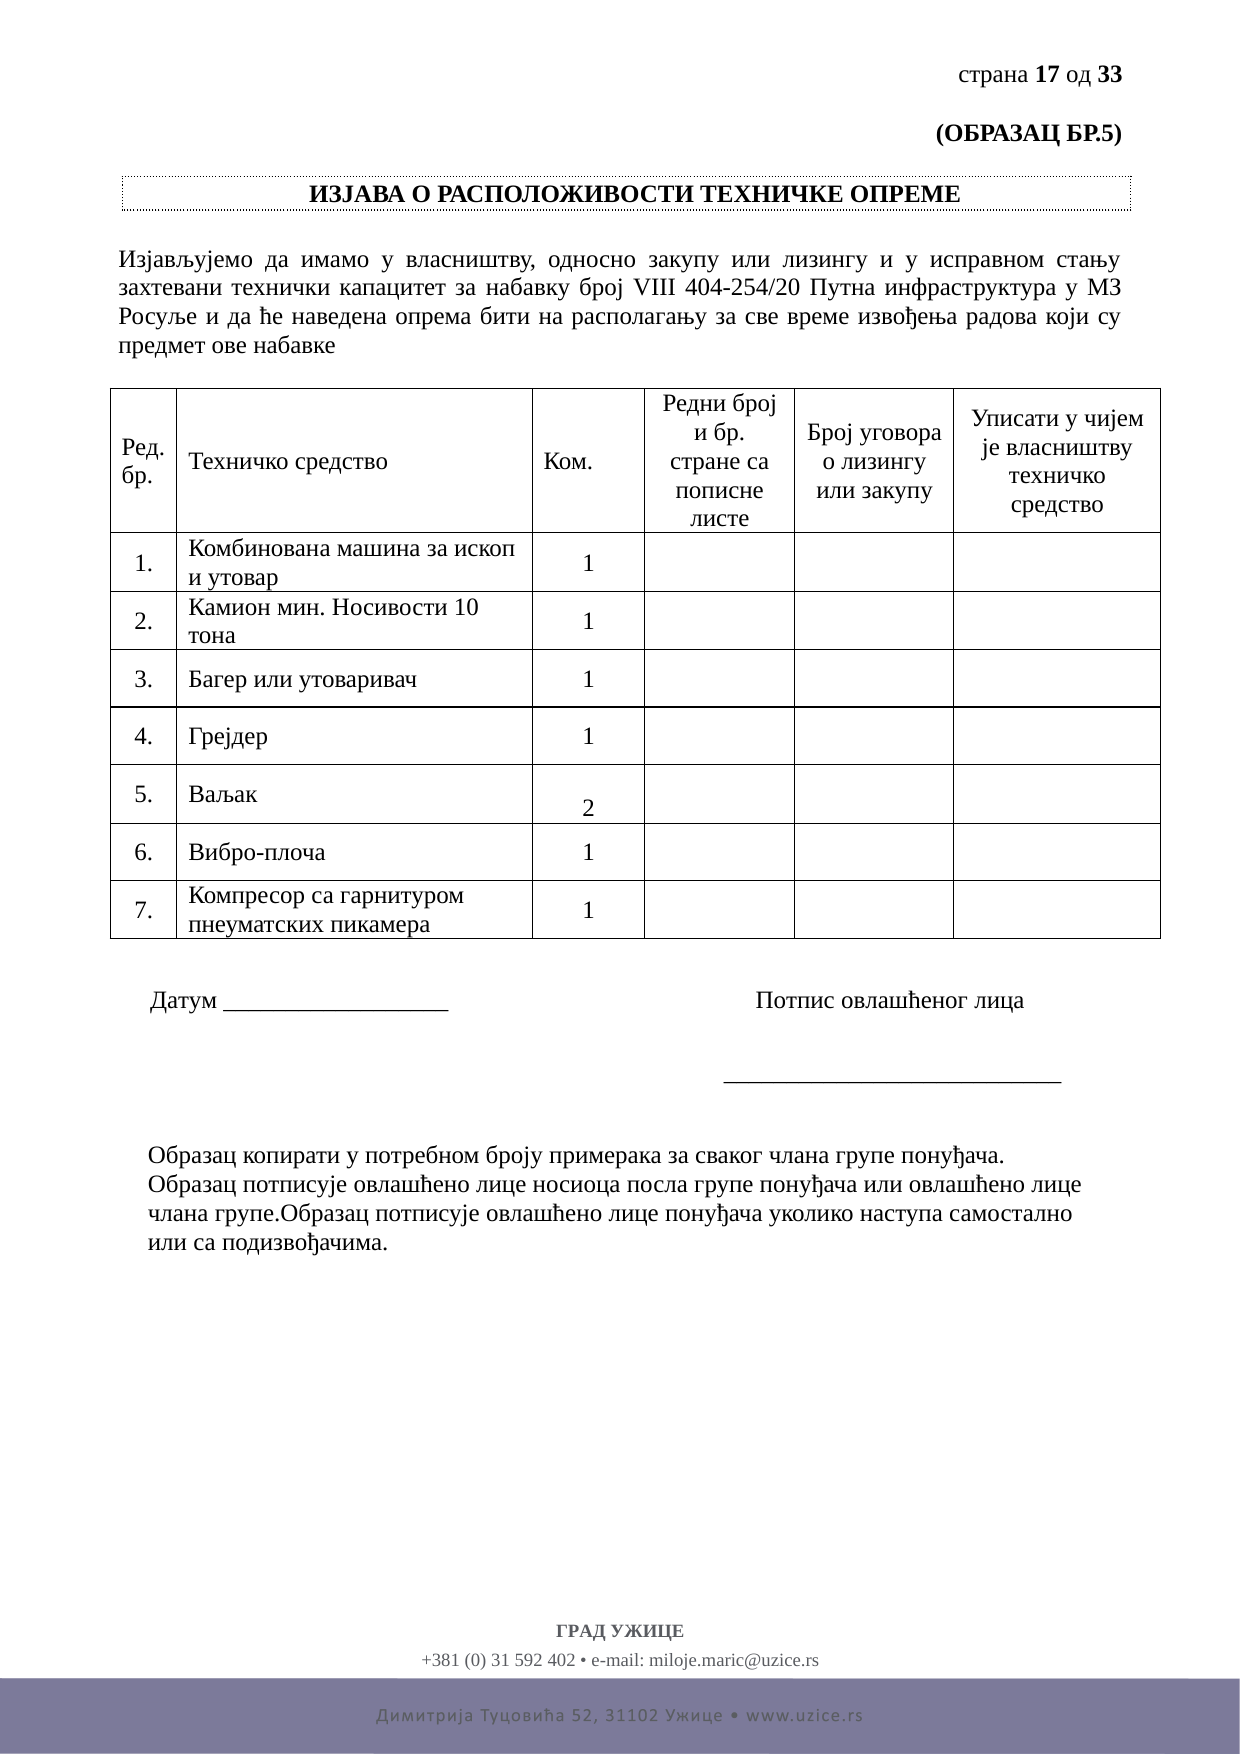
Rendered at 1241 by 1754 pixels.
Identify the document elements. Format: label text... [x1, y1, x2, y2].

table_cell 4. [111, 708, 176, 763]
text Образац копирати у потребном броју примерака за сваког члана групе понуђача. [148, 1140, 1113, 1169]
text Образац потписује овлашћено лице носиоца посла групе понуђача или овлашћено лице члана групе.Образац потписује овлашћено лице понуђача уколико наступа самостално или са подизвођачима. [148, 1169, 1113, 1255]
table_cell [954, 708, 1160, 763]
table_cell Грејдер [177, 708, 532, 763]
table_cell [645, 650, 794, 706]
table_cell [795, 765, 953, 822]
table_cell [795, 592, 953, 649]
table_cell [954, 650, 1160, 706]
text ИЗЈАВА О РАСПОЛОЖИВОСТИ ТЕХНИЧКЕ ОПРЕМЕ [122, 176, 1131, 211]
table_cell [645, 765, 794, 822]
table_header Уписати у чијем је власништву техничко средство [954, 389, 1160, 532]
text (ОБРАЗАЦ БР.5) [148, 118, 1122, 147]
table_header Ред. бр. [111, 389, 176, 532]
table_cell 1 [533, 881, 644, 938]
table_cell [645, 533, 794, 591]
table_cell [954, 765, 1160, 822]
table_cell 7. [111, 881, 176, 938]
table_cell [645, 708, 794, 763]
table_cell 5. [111, 765, 176, 822]
table_cell 1. [111, 533, 176, 591]
text Изјављујемо да имамо у власништву, односно закупу или лизингу и у исправном стању захтевани технички капацитет за набавку број VIII 404-254/20 Путна инфраструктура у МЗ Росуље и да ће наведена опрема бити на располагању за све време извођења радова који су предмет ове набавке [118, 244, 1122, 359]
table_cell Ваљак [177, 765, 532, 822]
table_cell [645, 592, 794, 649]
table_cell Комбинована машина за ископ и утовар [177, 533, 532, 591]
table_cell 1 [533, 533, 644, 591]
table_cell 6. [111, 824, 176, 879]
picture [0, 1677, 1240, 1754]
table_cell 1 [533, 824, 644, 879]
table_cell [954, 592, 1160, 649]
table_header Број уговора о лизингу или закупу [795, 389, 953, 532]
table_cell [795, 533, 953, 591]
table_cell Компресор са гарнитуром пнеуматских пикамера [177, 881, 532, 938]
table_cell Багер или утоваривач [177, 650, 532, 706]
table_header Ком. [533, 389, 644, 532]
table_cell 2. [111, 592, 176, 649]
table_header Техничко средство [177, 389, 532, 532]
table_cell [954, 824, 1160, 879]
table_cell 1 [533, 650, 644, 706]
table_cell [645, 881, 794, 938]
table_cell [954, 533, 1160, 591]
table_cell 1 [533, 708, 644, 763]
table_cell [795, 881, 953, 938]
table_cell [795, 824, 953, 879]
table_cell 1 [533, 592, 644, 649]
table_cell [645, 824, 794, 879]
table_cell Камион мин. Носивости 10 тона [177, 592, 532, 649]
table_cell 2 [533, 765, 644, 822]
table_header Редни број и бр. стране са пописне листе [645, 389, 794, 532]
table_cell Вибро-плоча [177, 824, 532, 879]
table_cell [795, 650, 953, 706]
table_cell [954, 881, 1160, 938]
table_cell 3. [111, 650, 176, 706]
table_cell [795, 708, 953, 763]
